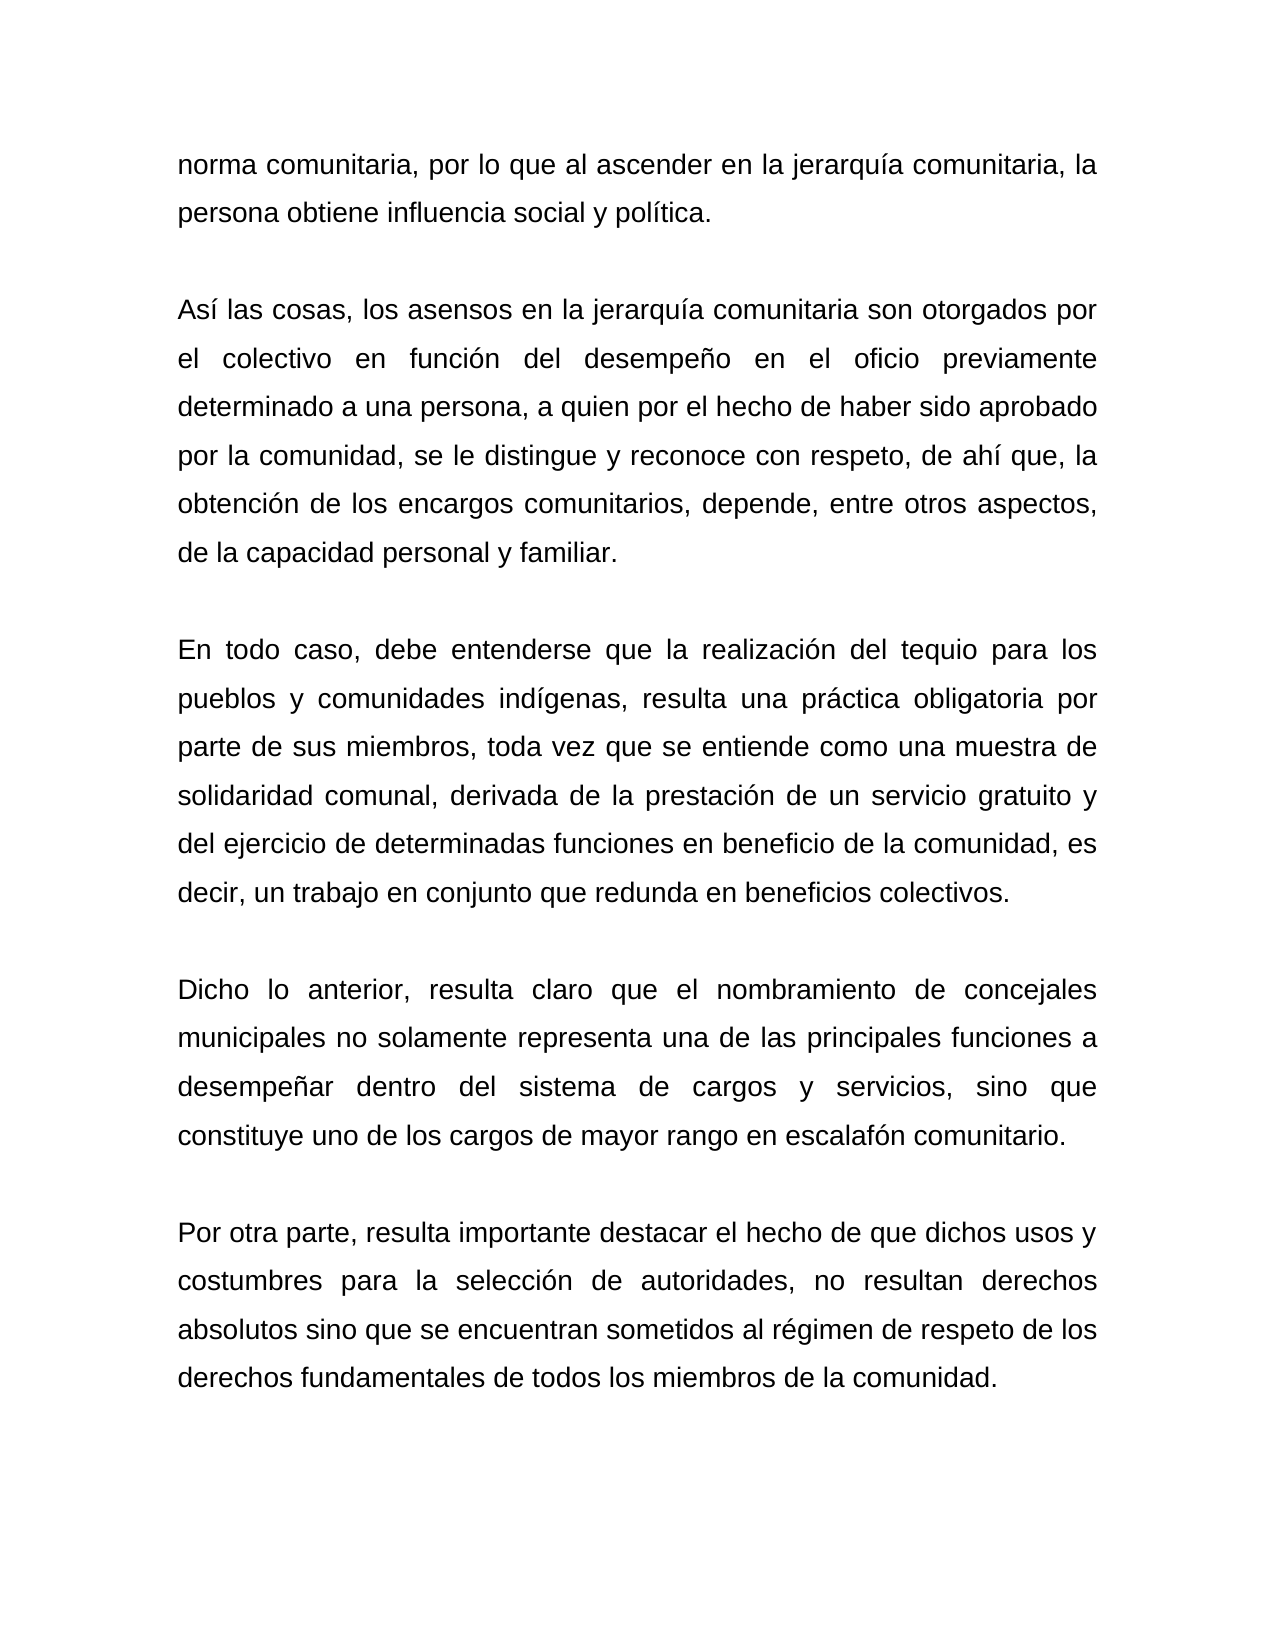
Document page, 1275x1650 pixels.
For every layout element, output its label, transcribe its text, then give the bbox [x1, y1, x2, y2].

text En todo caso, debe entenderse que la realización del tequio para los pueblos y comunidades indígenas, resulta una práctica obligatoria por parte de sus miembros, toda vez que se entiende como una muestra de solidaridad comunal, derivada de la prestación de un servicio gratuito y del ejercicio de determinadas funciones en beneficio de la comunidad, es decir, un trabajo en conjunto que redunda en beneficios colectivos. [177, 633, 1098, 908]
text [177, 148, 1098, 228]
text Dicho lo anterior, resulta claro que el nombramiento de concejales municipales no solamente representa una de las principales funciones a desempeñar dentro del sistema de cargos y servicios, sino que constituye uno de los cargos de mayor rango en escalafón comunitario. [177, 973, 1098, 1151]
text Por otra parte, resulta importante destacar el hecho de que dichos usos y costumbres para la selección de autoridades, no resultan derechos absolutos sino que se encuentran sometidos al régimen de respeto de los derechos fundamentales de todos los miembros de la comunidad. [177, 1216, 1098, 1393]
text Así las cosas, los asensos en la jerarquía comunitaria son otorgados por el colectivo en función del desempeño en el oficio previamente determinado a una persona, a quien por el hecho de haber sido aprobado por la comunidad, se le distingue y reconoce con respeto, de ahí que, la obtención de los encargos comunitarios, depende, entre otros aspectos, de la capacidad personal y familiar. [177, 293, 1098, 568]
